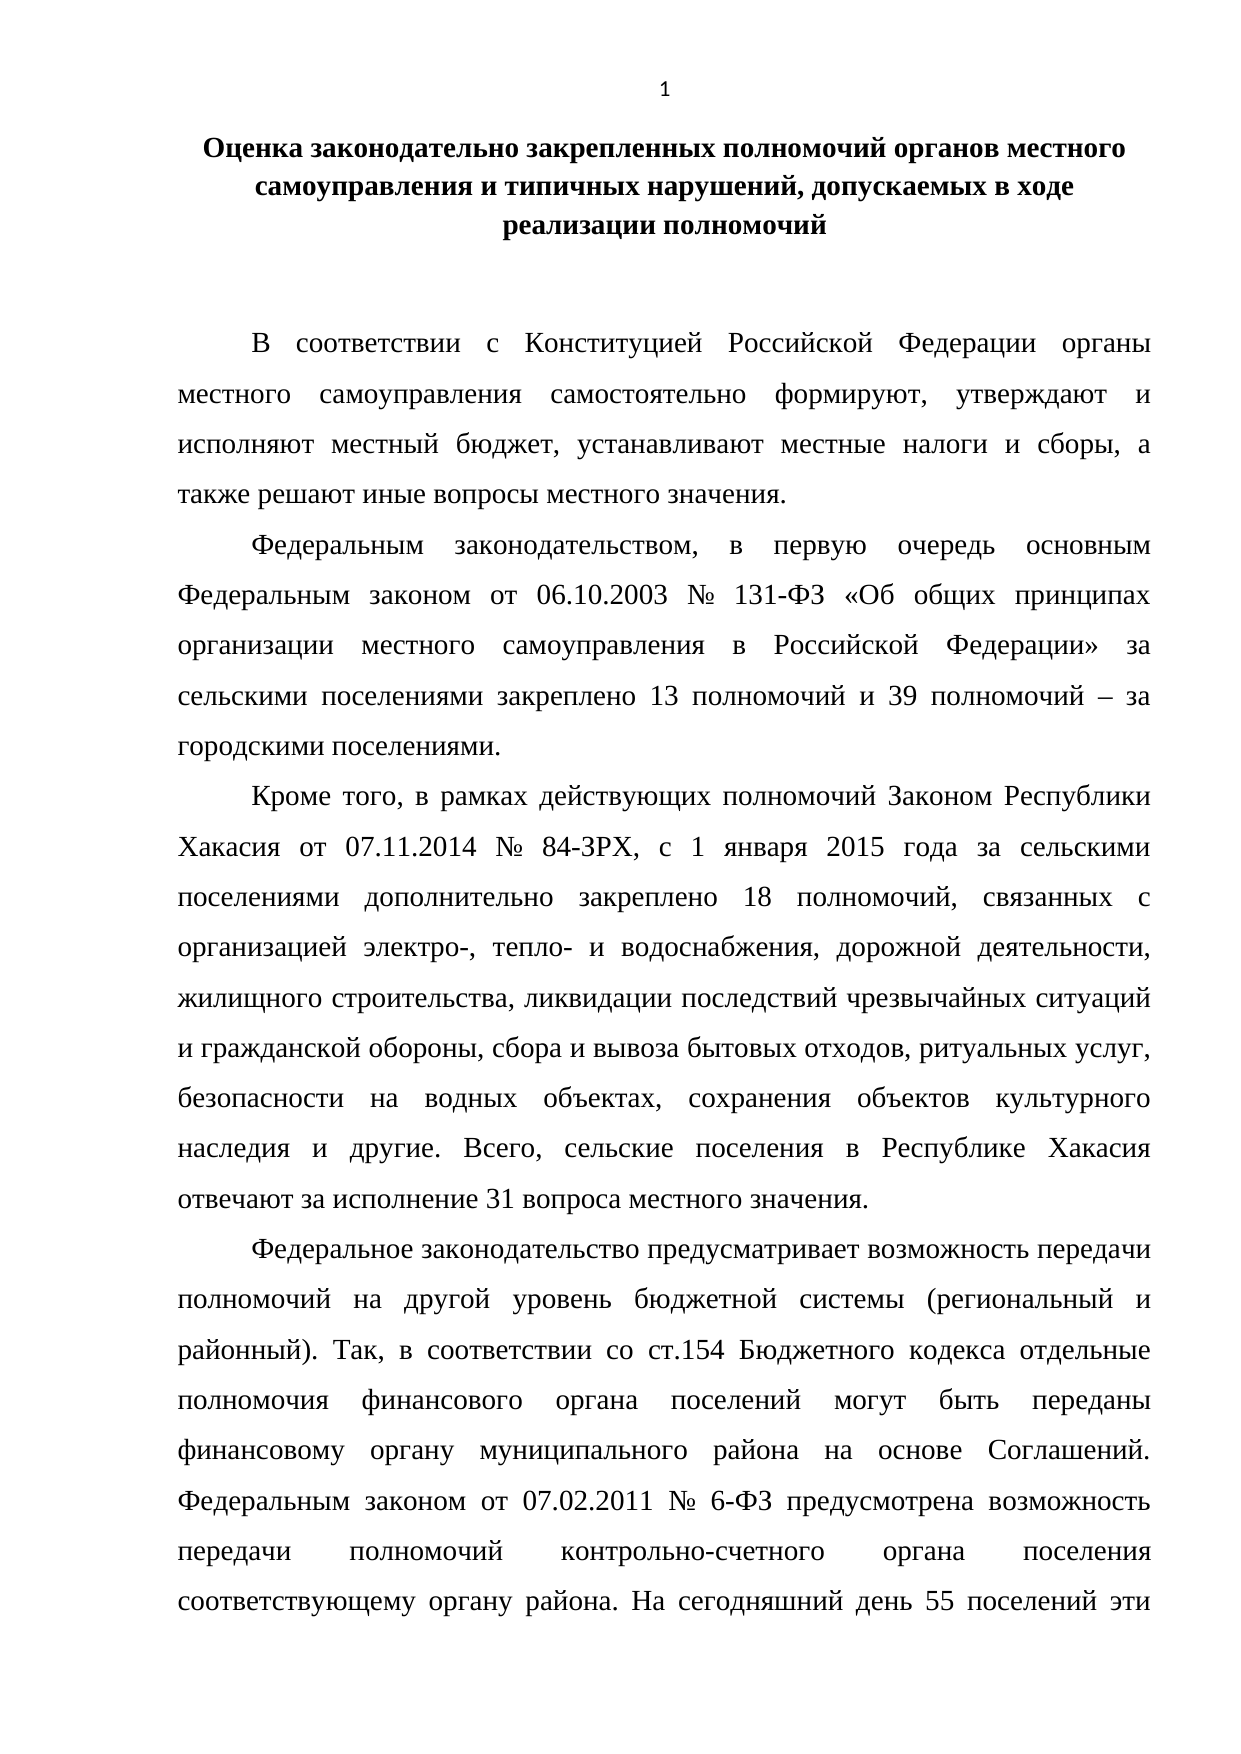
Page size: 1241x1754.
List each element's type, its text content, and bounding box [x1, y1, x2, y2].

text Кроме того, в рамках действующих полномочий Законом Республики Хакасия от 07.11.2014 № 84-ЗРХ, с 1 января 2015 года за сельскими поселениями дополнительно закреплено 18 полномочий, связанных с организацией электро-, тепло- и водоснабжения, дорожной деятельности, жилищного строительства, ликвидации последствий чрезвычайных ситуаций и гражданской обороны, сбора и вывоза бытовых отходов, ритуальных услуг, безопасности на водных объектах, сохранения объектов культурного наследия и другие. Всего, сельские поселения в Республике Хакасия отвечают за исполнение 31 вопроса местного значения. [177, 778, 1152, 1214]
text Федеральным законодательством, в первую очередь основным Федеральным законом от 06.10.2003 № 131-ФЗ «Об общих принципах организации местного самоуправления в Российской Федерации» за сельскими поселениями закреплено 13 полномочий и 39 полномочий – за городскими поселениями. [177, 527, 1152, 762]
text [177, 1231, 1152, 1617]
text В соответствии с Конституцией Российской Федерации органы местного самоуправления самостоятельно формируют, утверждают и исполняют местный бюджет, устанавливают местные налоги и сборы, а также решают иные вопросы местного значения. [177, 326, 1152, 510]
text Оценка законодательно закрепленных полномочий органов местного самоуправления и типичных нарушений, допускаемых в ходе реализации полномочий [177, 130, 1152, 240]
